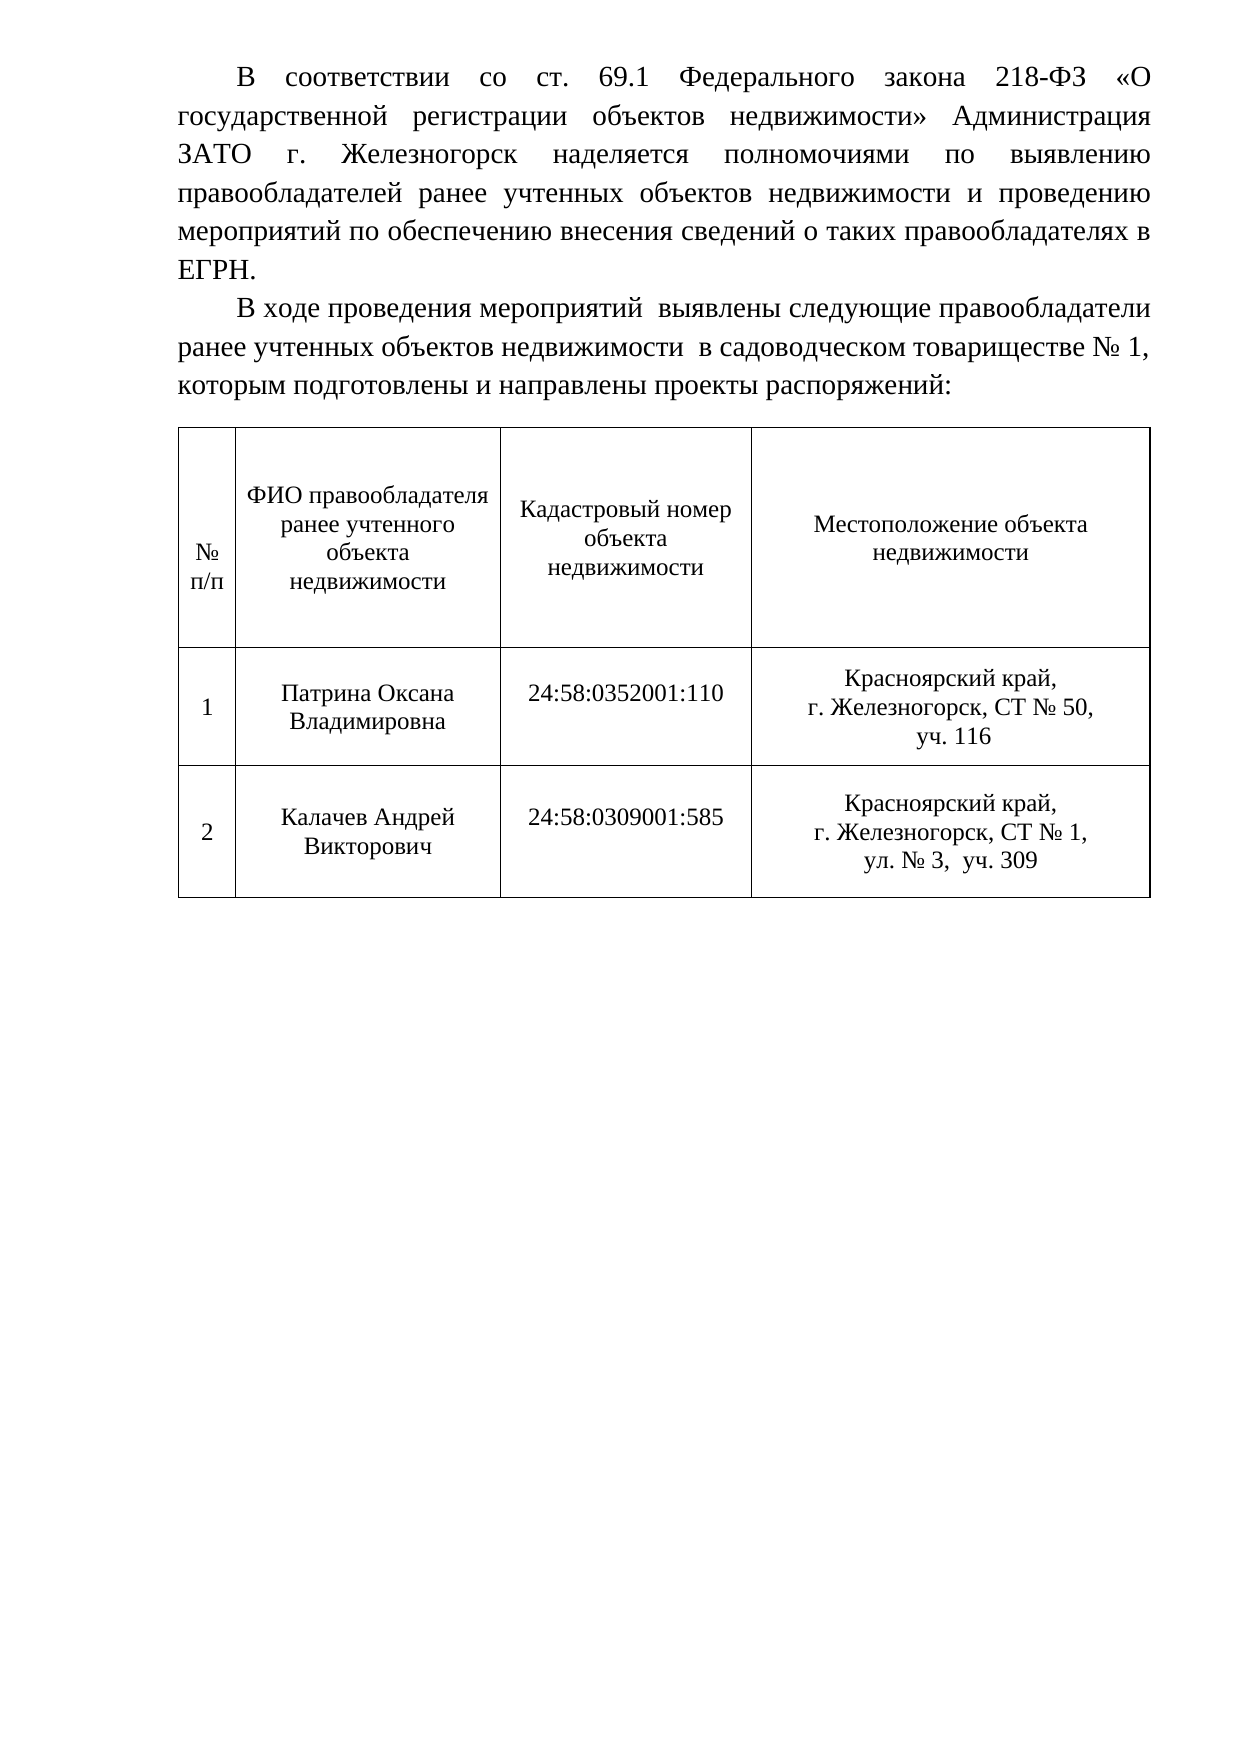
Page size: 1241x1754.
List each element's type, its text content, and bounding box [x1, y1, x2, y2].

table_cell 24:58:0352001:110 [501, 648, 751, 764]
table_cell Красноярский край, г. Железногорск, СТ № 1, ул. № 3, уч. 309 [752, 766, 1149, 897]
table_cell Калачев Андрей Викторович [236, 766, 500, 897]
text которым подготовлены и направлены проекты распоряжений: [177, 367, 1152, 401]
text В соответствии со ст. 69.1 Федерального закона 218-ФЗ «О государственной регистрации объектов недвижимости» Администрация ЗАТО г. Железногорск наделяется полномочиями по выявлению правообладателей ранее учтенных объектов недвижимости и проведению мероприятий по обеспечению внесения сведений о таких правообладателях в ЕГРН. [177, 59, 1152, 285]
table_header № п/п [179, 428, 235, 647]
table_cell Красноярский край, г. Железногорск, СТ № 50, уч. 116 [752, 648, 1149, 764]
table_cell 2 [179, 766, 235, 897]
table_cell 24:58:0309001:585 [501, 766, 751, 897]
table_header Кадастровый номер объекта недвижимости [501, 428, 751, 647]
table_header Местоположение объекта недвижимости [752, 428, 1149, 647]
table_header ФИО правообладателя ранее учтенного объекта недвижимости [236, 428, 500, 647]
text В ходе проведения мероприятий выявлены следующие правообладатели ранее учтенных объектов недвижимости в садоводческом товариществе № 1, [177, 290, 1152, 362]
table_cell Патрина Оксана Владимировна [236, 648, 500, 764]
table_cell 1 [179, 648, 235, 764]
